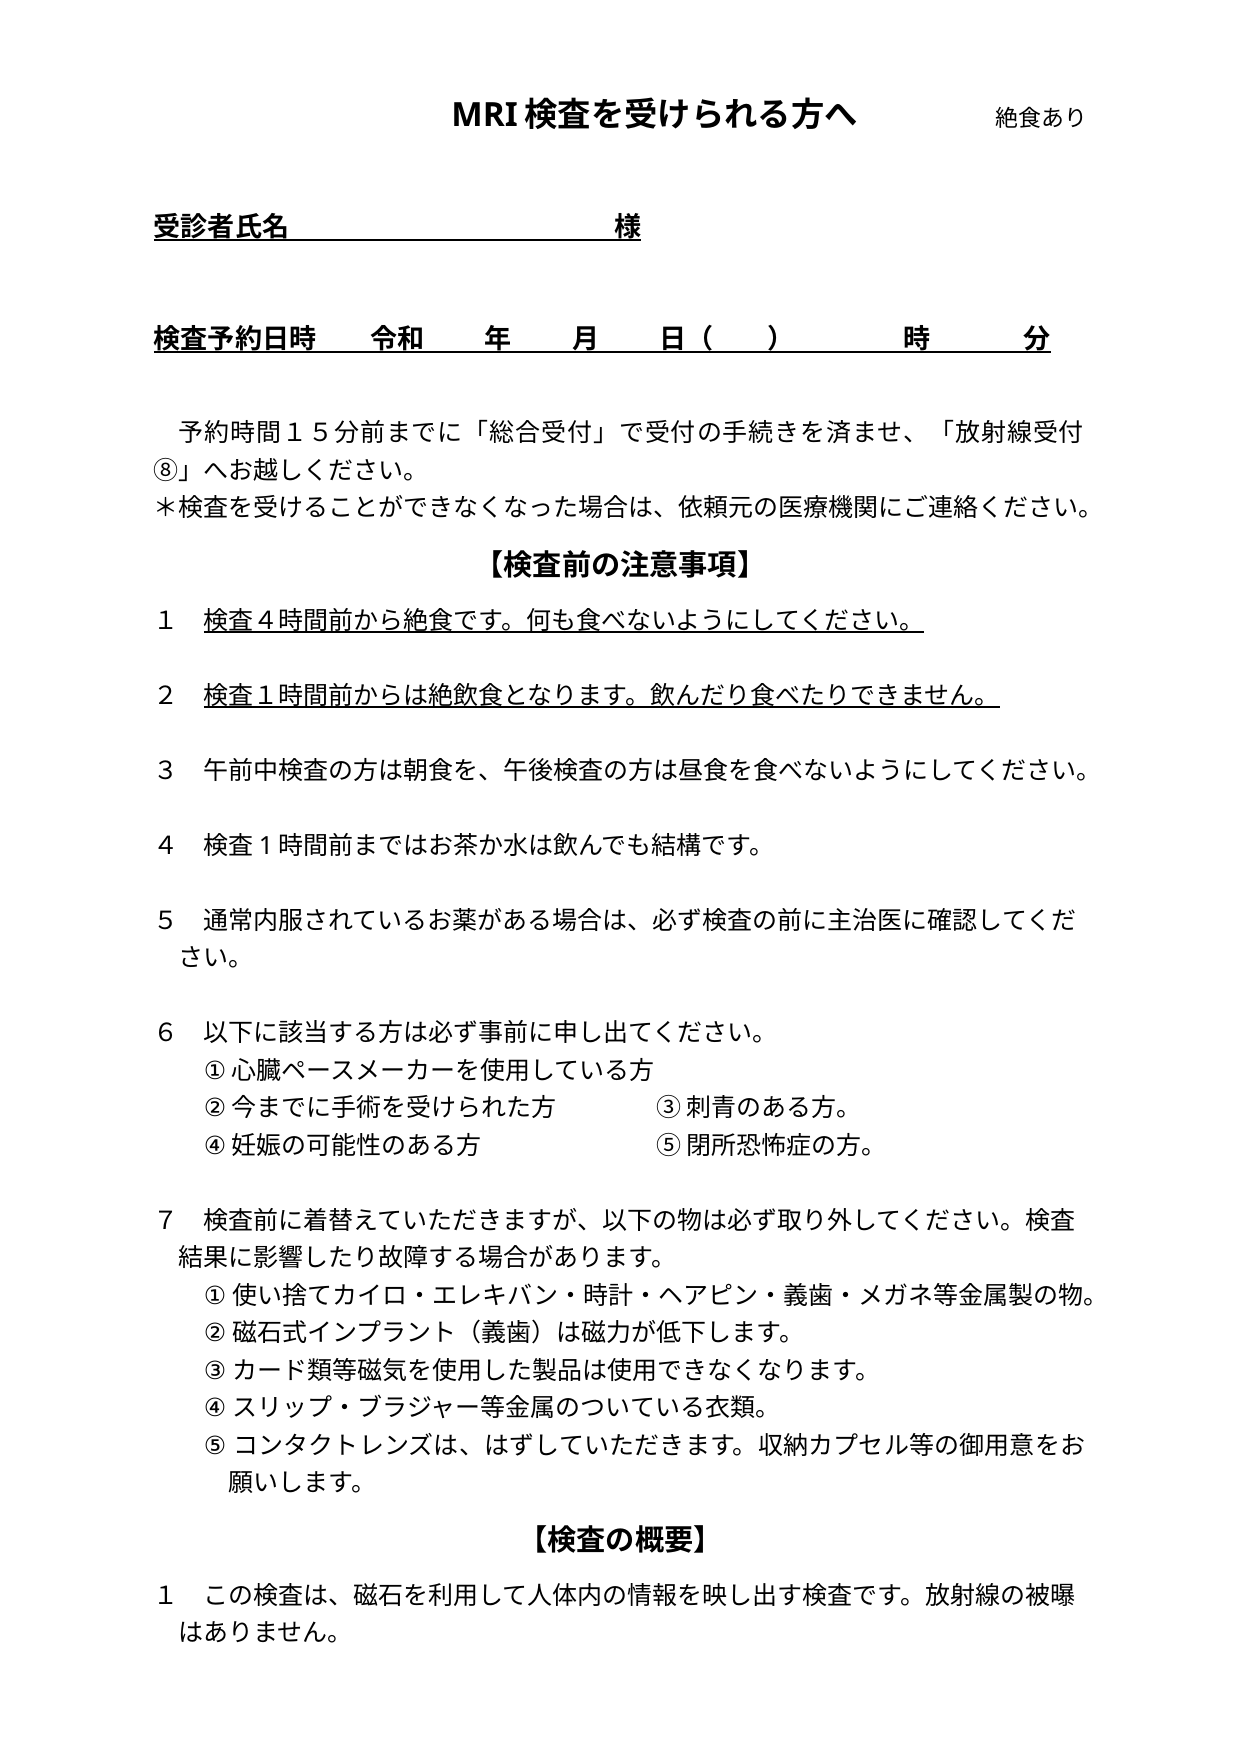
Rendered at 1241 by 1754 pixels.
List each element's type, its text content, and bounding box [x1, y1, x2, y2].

text MRI検査を受けられる方へ 絶食あり [153, 75, 1087, 150]
text ⑤ コンタクトレンズは、はずしていただきます。収納カプセル等の御用意をお願いします。 [203, 1425, 1087, 1500]
text ＊検査を受けることができなくなった場合は、依頼元の医療機関にご連絡ください。 [153, 487, 1087, 525]
text ④妊娠の可能性のある方 ⑤ 閉所恐怖症の方。 [153, 1125, 1087, 1162]
text ５ 通常内服されているお薬がある場合は、必ず検査の前に主治医に確認してくだ [153, 900, 1087, 937]
text ６ 以下に該当する方は必ず事前に申し出てください。 [153, 1012, 1087, 1050]
text 予約時間１５分前までに「総合受付」で受付の手続きを済ませ、「放射線受付⑧」へお越しください。 [153, 412, 1087, 487]
text ④ スリップ・ブラジャー等金属のついている衣類。 [153, 1387, 1087, 1425]
text ７ 検査前に着替えていただきますが、以下の物は必ず取り外してください。検査 [154, 1200, 1087, 1237]
text ②今までに手術を受けられた方 ③ 刺青のある方。 [153, 1087, 1087, 1125]
text 受診者氏名 様 [153, 187, 1087, 262]
text ② 磁石式インプラント（義歯）は磁力が低下します。 [153, 1312, 1087, 1350]
text ３ 午前中検査の方は朝食を、午後検査の方は昼食を食べないようにしてください。 [153, 750, 1087, 787]
text １ この検査は、磁石を利用して人体内の情報を映し出す検査です。放射線の被曝 [153, 1575, 1087, 1612]
text １ 検査４時間前から絶食です。何も食べないようにしてください。 [153, 600, 1087, 637]
text ４ 検査1時間前まではお茶か水は飲んでも結構です。 [153, 825, 1087, 862]
text さい。 [153, 937, 1087, 975]
text 【検査の概要】 [153, 1500, 1087, 1575]
text ③ カード類等磁気を使用した製品は使用できなくなります。 [153, 1350, 1087, 1387]
text 【検査前の注意事項】 [153, 525, 1087, 600]
text ① 使い捨てカイロ・エレキバン・時計・ヘアピン・義歯・メガネ等金属製の物。 [153, 1275, 1087, 1312]
text 結果に影響したり故障する場合があります。 [153, 1237, 1087, 1275]
text ２ 検査１時間前からは絶飲食となります。飲んだり食べたりできません。 [153, 675, 1087, 712]
text ①心臓ペースメーカーを使用している方 [153, 1050, 1087, 1087]
text 検査予約日時 令和 年 月 日（ ） 時 分 [153, 300, 1087, 375]
text はありません。 [153, 1612, 1087, 1650]
